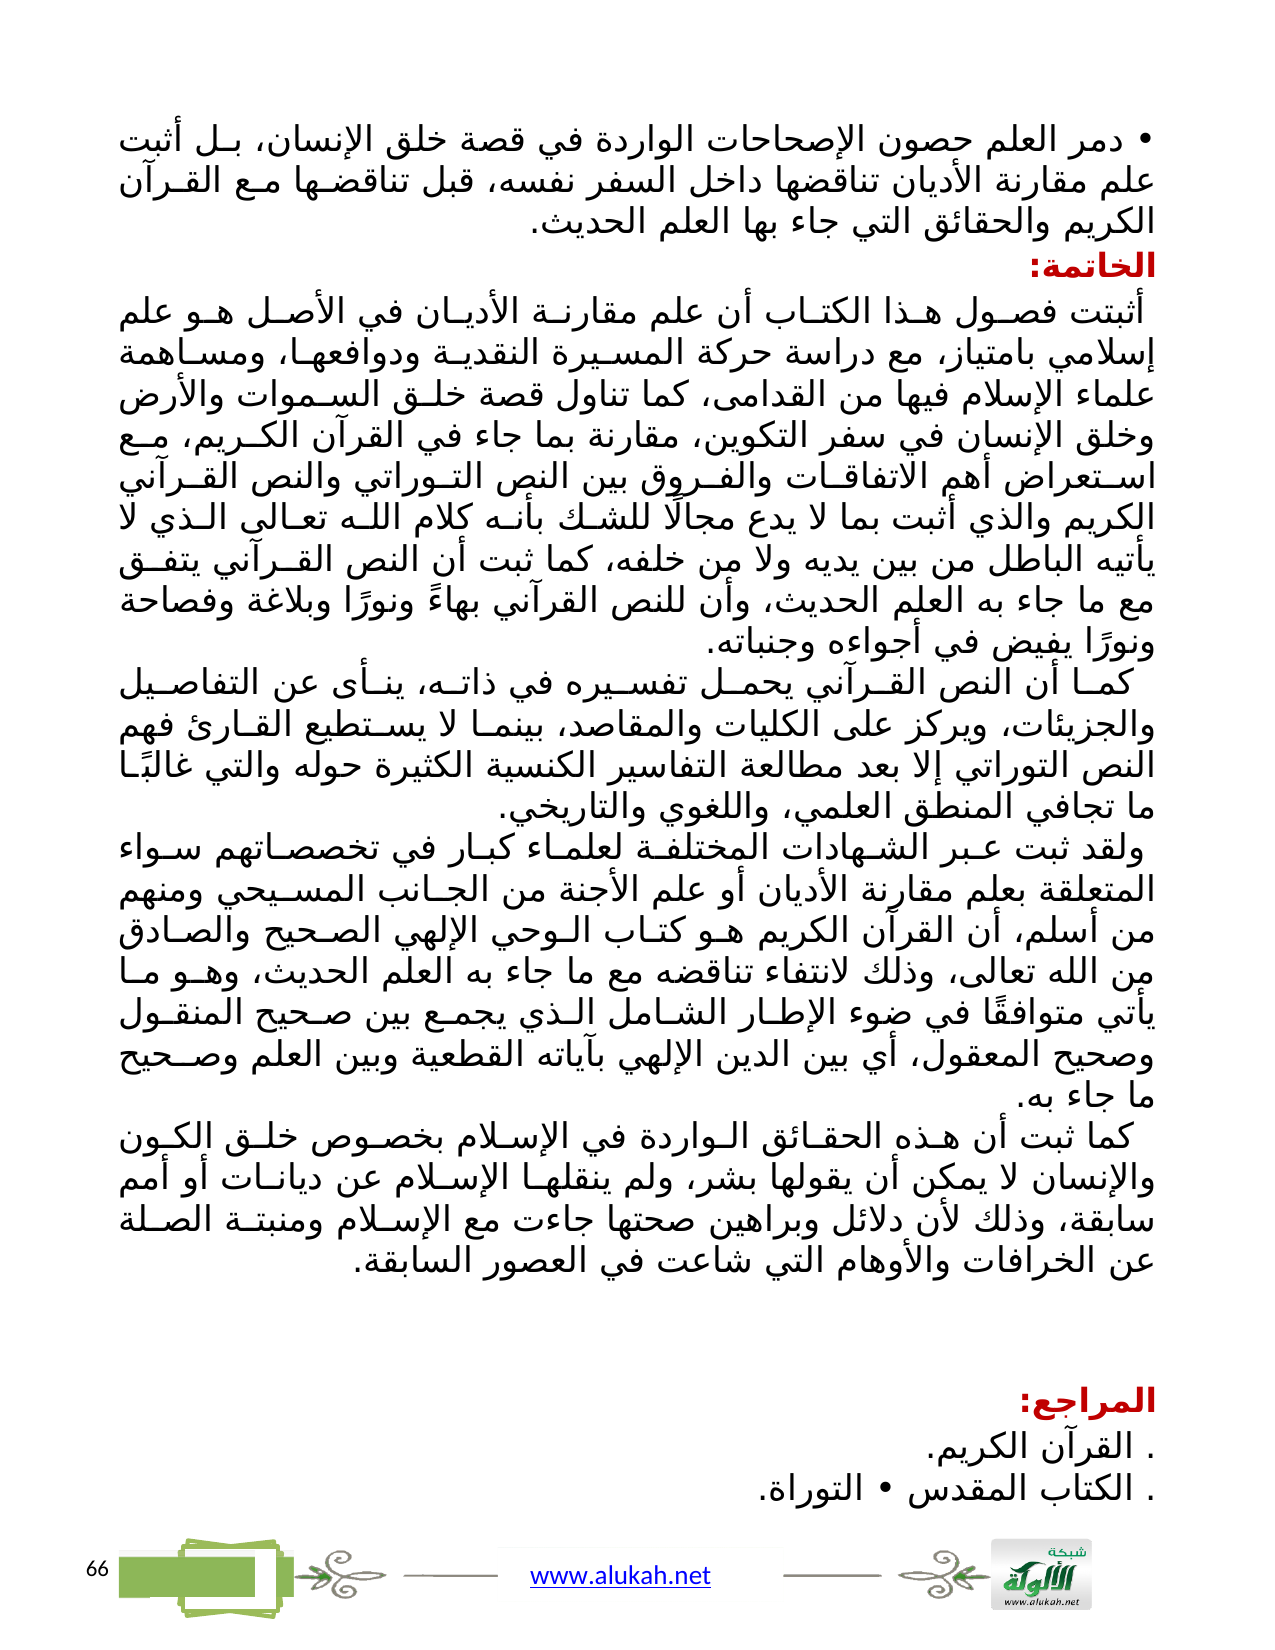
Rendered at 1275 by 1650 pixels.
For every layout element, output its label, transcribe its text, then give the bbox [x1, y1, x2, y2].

text أثبتت فصول هذا الكتاب أن علم مقارنة الأديان في الأصل هو علم إسلامي بامتياز، مع دراسة حركة المسيرة النقدية ودوافعها، ومساهمة علماء الإسلام فيها من القدامى، كما تناول قصة خلق السموات والأرض وخلق الإنسان في سفر التكوين، مقارنة بما جاء في القرآن الكريم، مع استعراض أهم الاتفاقات والفروق بين النص التوراتي والنص القرآني الكريم والذي أثبت بما لا يدع مجالًا للشك بأنه كلام الله تعالى الذي لا يأتيه الباطل من بين يديه ولا من خلفه، كما ثبت أن النص القرآني يتفق مع ما جاء به العلم الحديث، وأن للنص القرآني بهاءً ونورًا وبلاغة وفصاحة ونورًا يفيض في أجواءه وجنباته. [118, 291, 1157, 662]
picture [117, 1535, 1093, 1617]
text كما أن النص القرآني يحمل تفسيره في ذاته، ينأى عن التفاصيل والجزيئات، ويركز على الكليات والمقاصد، بينما لا يستطيع القارئ فهم النص التوراتي إلا بعد مطالعة التفاسير الكنسية الكثيرة حوله والتي غالبًا ما تجافي المنطق العلمي، واللغوي والتاريخي. [118, 662, 1157, 827]
subtitle المراجع: [118, 1381, 1157, 1420]
text . الكتاب المقدس • التوراة. [118, 1467, 1157, 1508]
text • دمر العلم حصون الإصحاحات الواردة في قصة خلق الإنسان، بل أثبت علم مقارنة الأديان تناقضها داخل السفر نفسه، قبل تناقضها مع القرآن الكريم والحقائق التي جاء بها العلم الحديث. [118, 118, 1157, 242]
text . القرآن الكريم. [118, 1426, 1157, 1467]
text كما ثبت أن هذه الحقائق الواردة في الإسلام بخصوص خلق الكون والإنسان لا يمكن أن يقولها بشر، ولم ينقلها الإسلام عن ديانات أو أمم سابقة، وذلك لأن دلائل وبراهين صحتها جاءت مع الإسلام ومنبتة الصلة عن الخرافات والأوهام التي شاعت في العصور السابقة. [118, 1116, 1157, 1281]
text ولقد ثبت عبر الشهادات المختلفة لعلماء كبار في تخصصاتهم سواء المتعلقة بعلم مقارنة الأديان أو علم الأجنة من الجانب المسيحي ومنهم من أسلم، أن القرآن الكريم هو كتاب الوحي الإلهي الصحيح والصادق من الله تعالى، وذلك لانتفاء تناقضه مع ما جاء به العلم الحديث، وهو ما يأتي متوافقًا في ضوء الإطار الشامل الذي يجمع بين صحيح المنقول وصحيح المعقول، أي بين الدين الإلهي بآياته القطعية وبين العلم وصحيح ما جاء به. [118, 827, 1157, 1116]
subtitle الخاتمة: [118, 246, 1157, 285]
